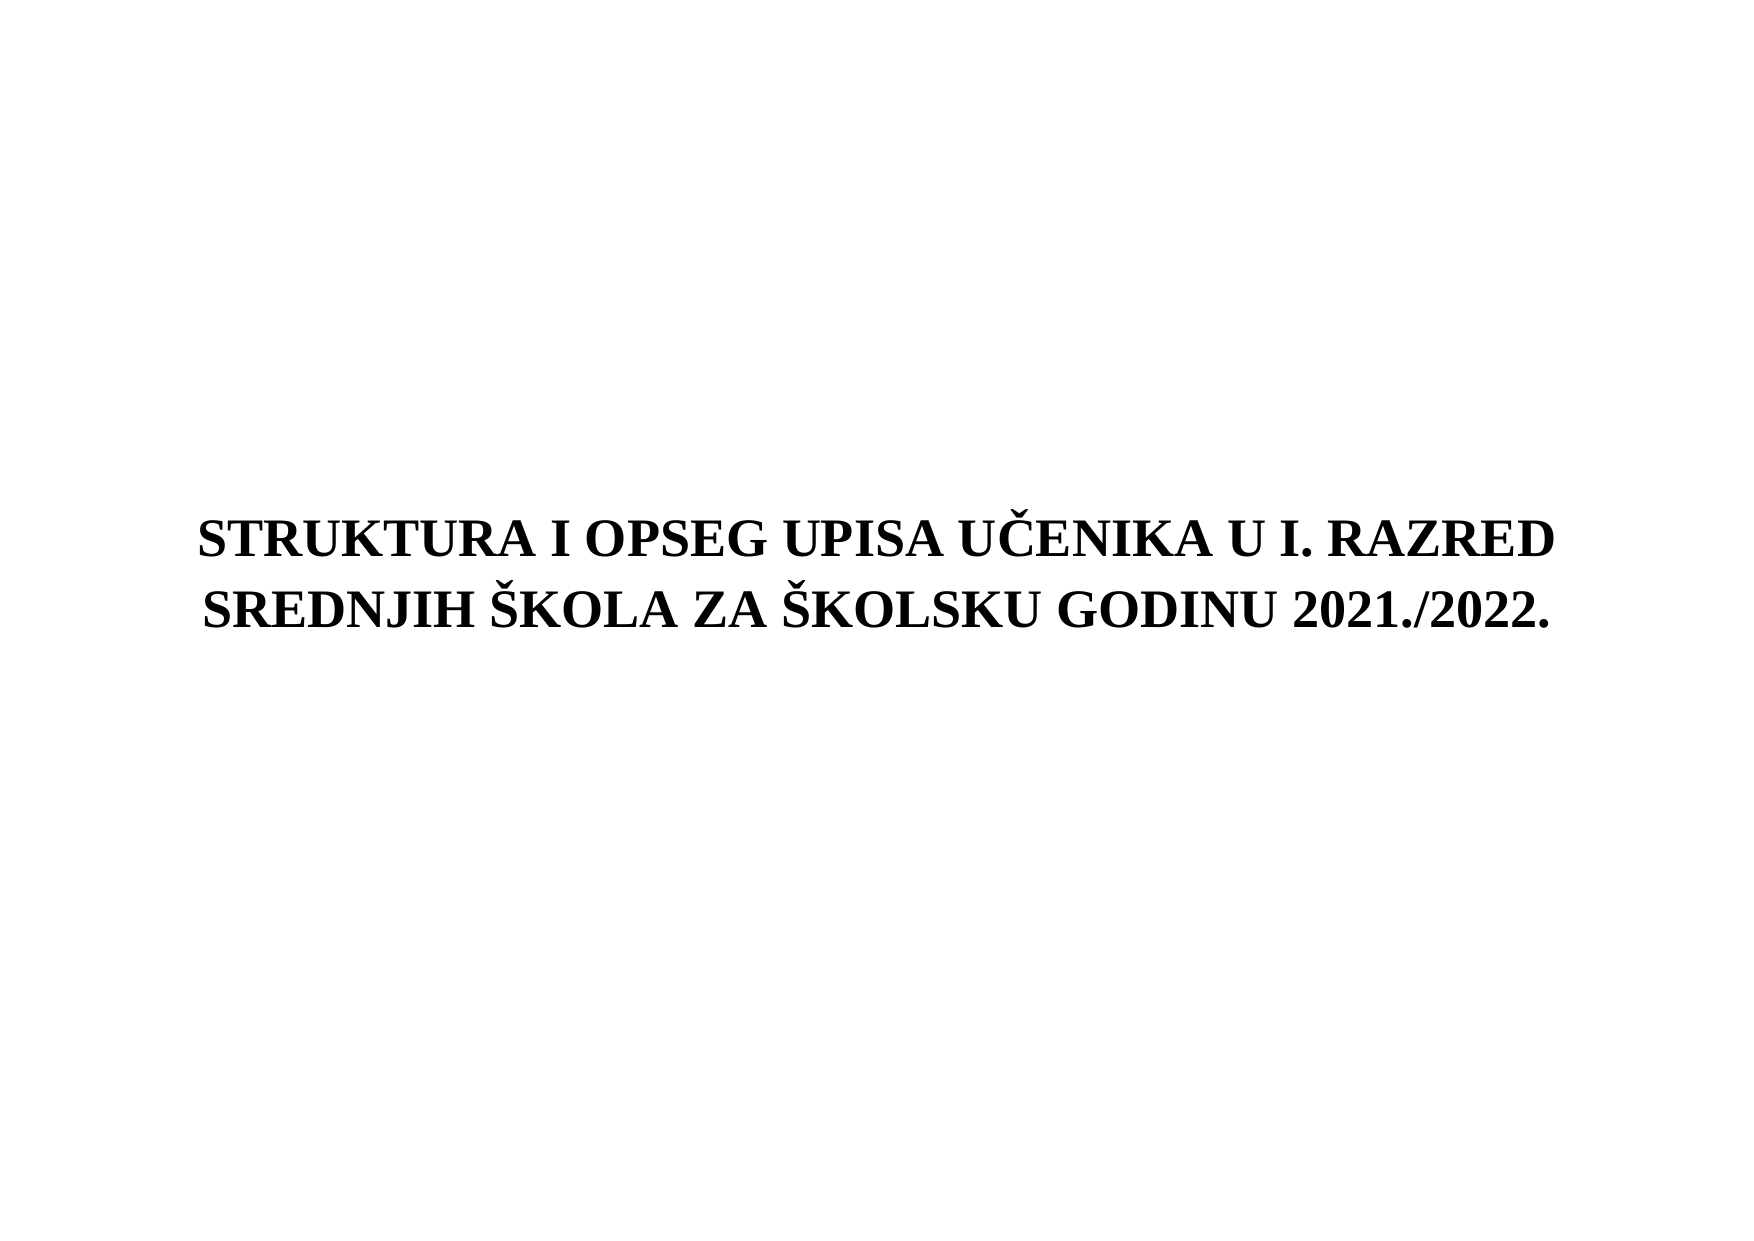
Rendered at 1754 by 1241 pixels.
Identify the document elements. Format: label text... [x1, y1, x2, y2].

text STRUKTURA I OPSEG UPISA UČENIKA U I. RAZRED SREDNJIH ŠKOLA ZA ŠKOLSKU GODINU 2021./2022. [148, 506, 1606, 639]
